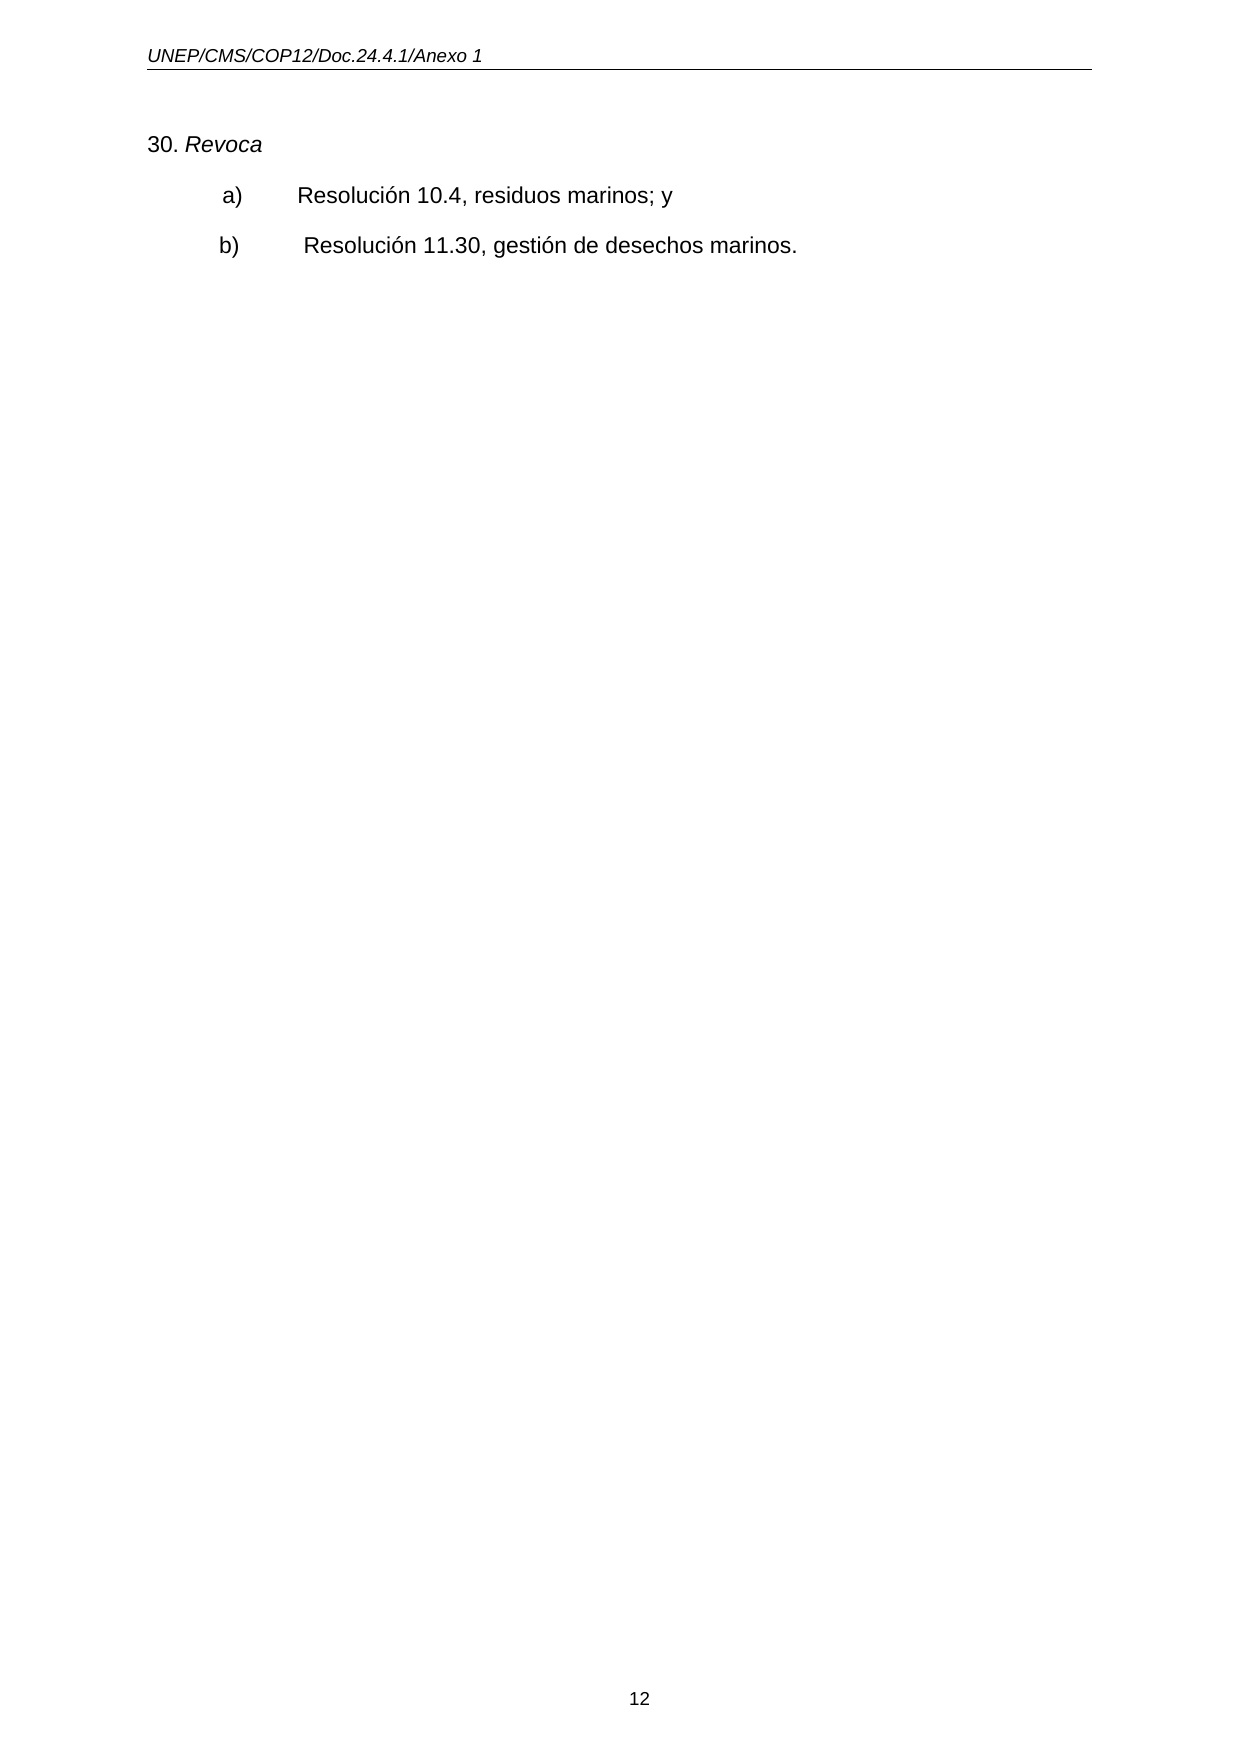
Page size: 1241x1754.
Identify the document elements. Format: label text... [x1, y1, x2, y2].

list Resolución 11.30, gestión de desechos marinos. [219, 232, 1093, 258]
list Resolución 10.4, residuos marinos; y [222, 182, 1093, 208]
list Revoca [147, 131, 1093, 158]
